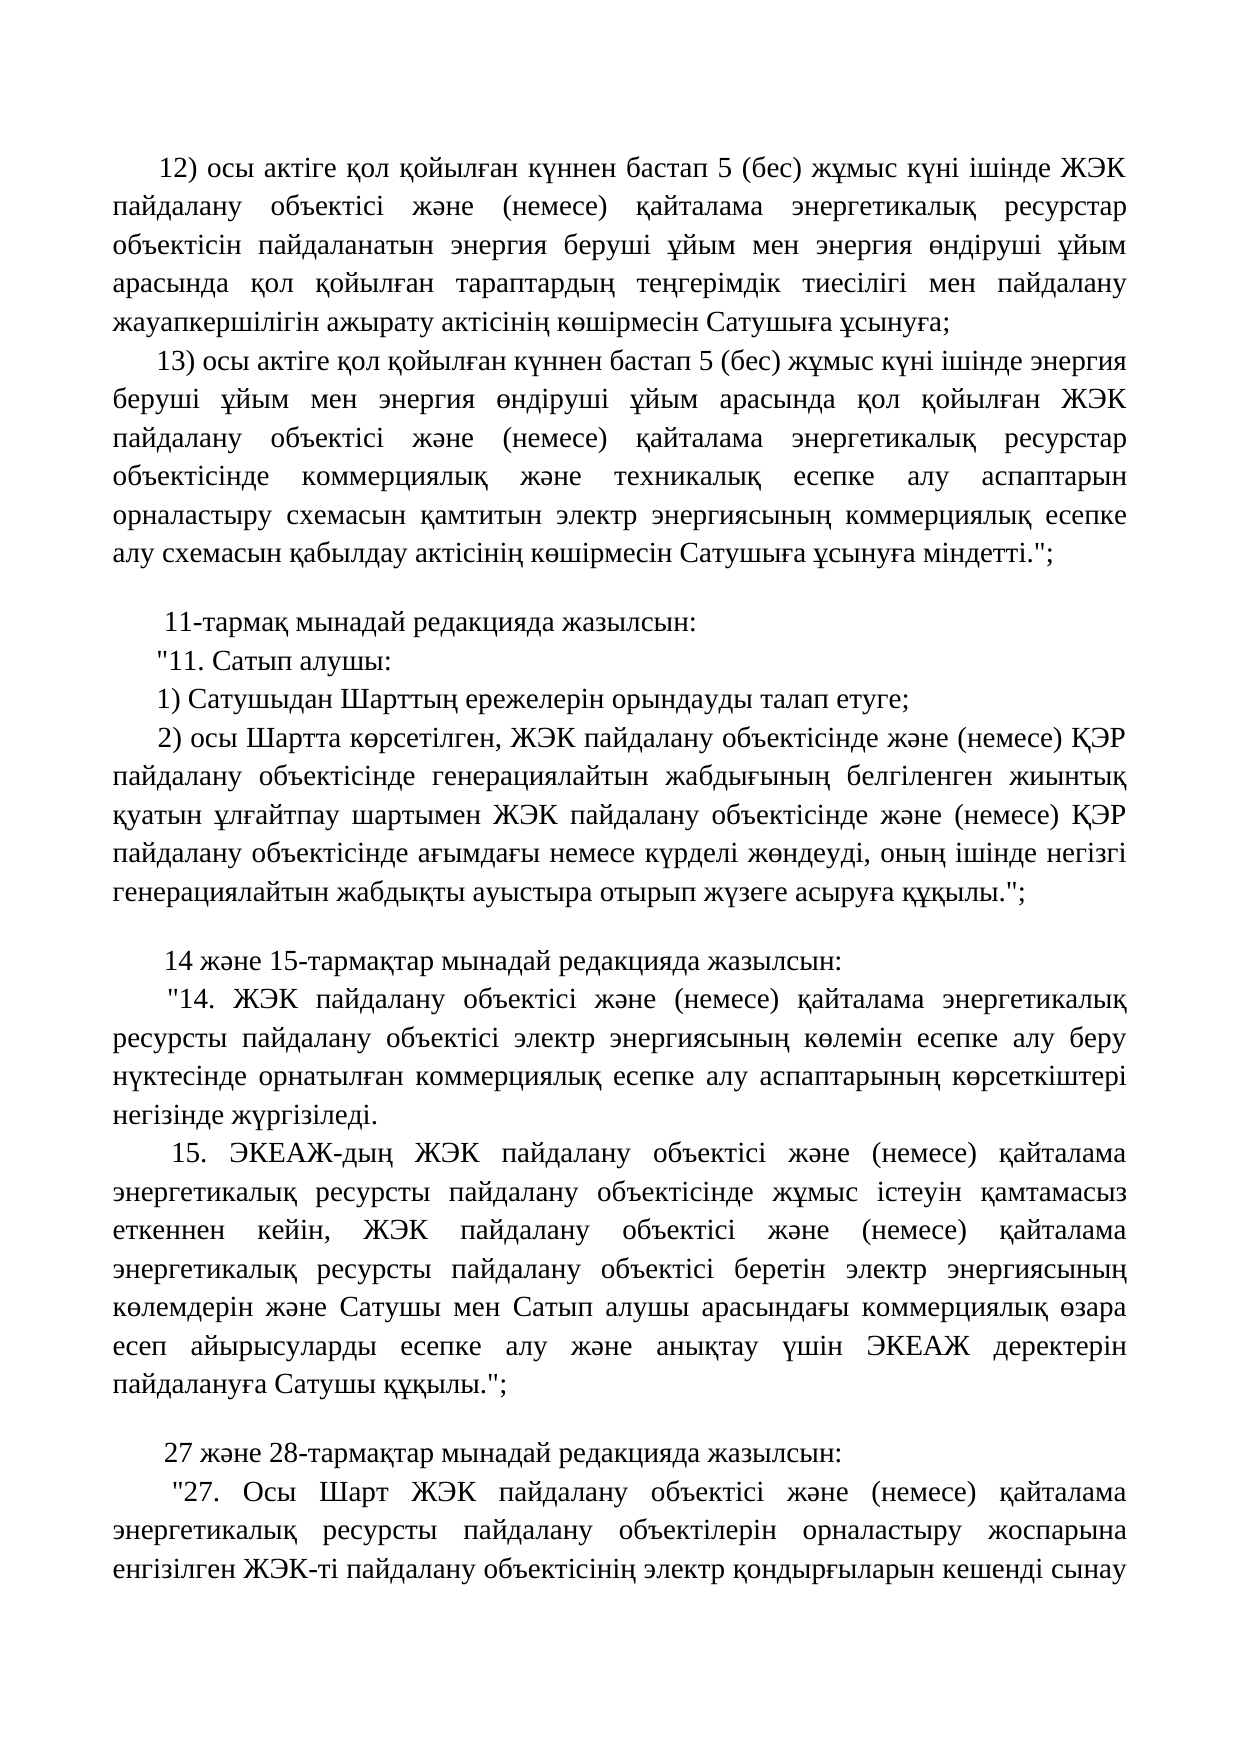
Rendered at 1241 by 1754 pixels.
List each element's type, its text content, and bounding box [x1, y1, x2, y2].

text 12) осы актіге қол қойылған күннен бастап 5 (бес) жұмыс күні ішінде ЖЭК пайдалану объектісі және (немесе) қайталама энергетикалық ресурстар объектісін пайдаланатын энергия беруші ұйым мен энергия өндіруші ұйым арасында қол қойылған тараптардың теңгерімдік тиесілігі мен пайдалану жауапкершілігін ажырату актісінің көшірмесін Сатушыға ұсынуға; [112, 150, 1128, 338]
text "11. Сатып алушы: [112, 643, 1128, 676]
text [112, 1474, 1128, 1584]
text 11-тармақ мынадай редакцияда жазылсын: [112, 604, 1128, 638]
text 15. ЭКЕАЖ-дың ЖЭК пайдалану объектісі және (немесе) қайталама энергетикалық ресурсты пайдалану объектісінде жұмыс істеуін қамтамасыз еткеннен кейін, ЖЭК пайдалану объектісі және (немесе) қайталама энергетикалық ресурсты пайдалану объектісі беретін электр энергиясының көлемдерін және Сатушы мен Сатып алушы арасындағы коммерциялық өзара есеп айырысуларды есепке алу және анықтау үшін ЭКЕАЖ деректерін пайдалануға Сатушы құқылы."; [112, 1135, 1128, 1400]
text 27 және 28-тармақтар мынадай редакцияда жазылсын: [112, 1435, 1128, 1469]
text 14 және 15-тармақтар мынадай редакцияда жазылсын: [112, 943, 1128, 976]
text "14. ЖЭК пайдалану объектісі және (немесе) қайталама энергетикалық ресурсты пайдалану объектісі электр энергиясының көлемін есепке алу беру нүктесінде орнатылған коммерциялық есепке алу аспаптарының көрсеткіштері негізінде жүргізіледі. [112, 981, 1128, 1130]
text 13) осы актіге қол қойылған күннен бастап 5 (бес) жұмыс күні ішінде энергия беруші ұйым мен энергия өндіруші ұйым арасында қол қойылған ЖЭК пайдалану объектісі және (немесе) қайталама энергетикалық ресурстар объектісінде коммерциялық және техникалық есепке алу аспаптарын орналастыру схемасын қамтитын электр энергиясының коммерциялық есепке алу схемасын қабылдау актісінің көшірмесін Сатушыға ұсынуға міндетті."; [112, 343, 1128, 569]
text 2) осы Шартта көрсетілген, ЖЭК пайдалану объектісінде және (немесе) ҚЭР пайдалану объектісінде генерациялайтын жабдығының белгіленген жиынтық қуатын ұлғайтпау шартымен ЖЭК пайдалану объектісінде және (немесе) ҚЭР пайдалану объектісінде ағымдағы немесе күрделі жөндеуді, оның ішінде негізгі генерациялайтын жабдықты ауыстыра отырып жүзеге асыруға құқылы."; [112, 720, 1128, 907]
text 1) Сатушыдан Шарттың ережелерін орындауды талап етуге; [112, 681, 1128, 715]
